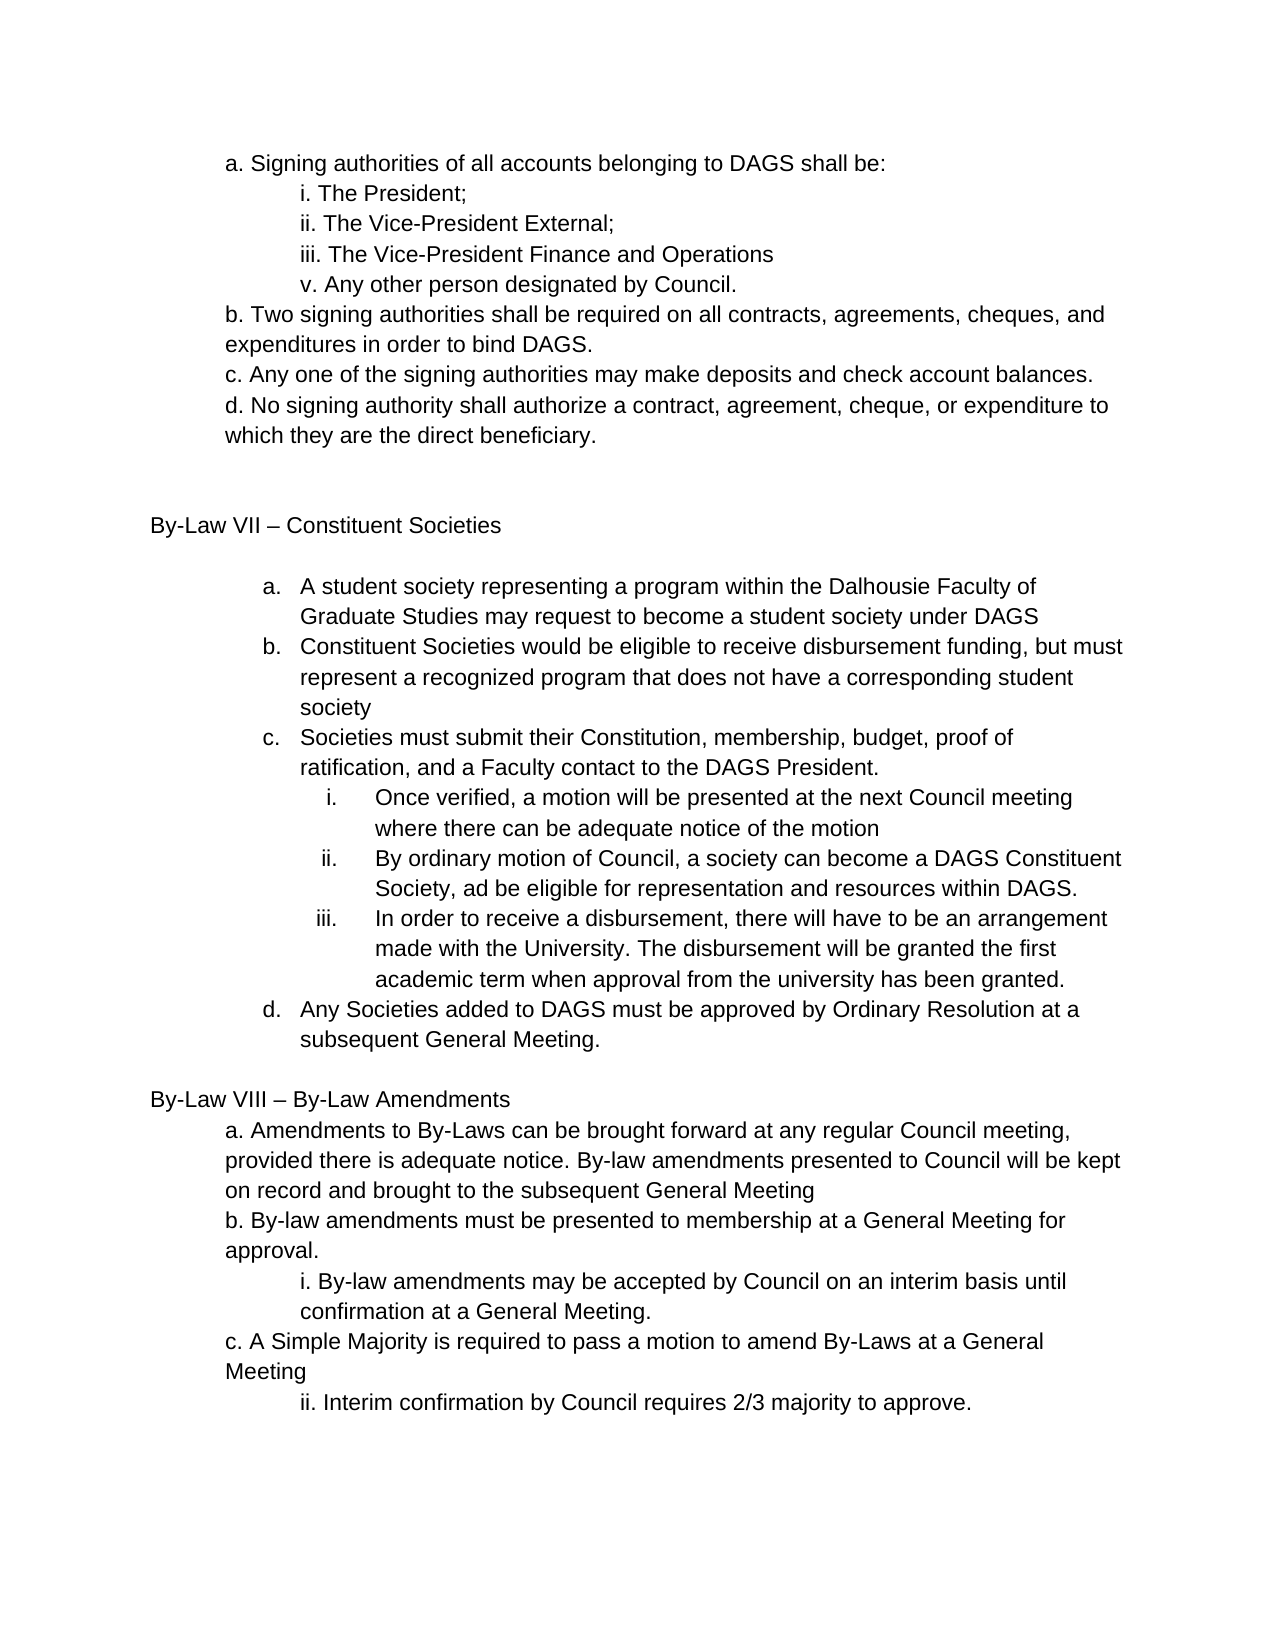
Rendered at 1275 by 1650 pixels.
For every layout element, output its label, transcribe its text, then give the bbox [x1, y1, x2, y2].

list In order to receive a disbursement, there will have to be an arrangement made with the University. The disbursement will be granted the first academic term when approval from the university has been granted. [337, 905, 1125, 992]
text b. By-law amendments must be presented to membership at a General Meeting for approval. [225, 1207, 1125, 1264]
text a. Signing authorities of all accounts belonging to DAGS shall be: i. The President; ii. The Vice-President External; iii. The Vice-President Finance and Operations v. Any other person designated by Council. b. Two signing authorities shall be required on all contracts, agreements, cheques, and expenditures in order to bind DAGS. c. Any one of the signing authorities may make deposits and check account balances. d. No signing authority shall authorize a contract, agreement, cheque, or expenditure to which they are the direct beneficiary. [225, 150, 1125, 448]
text c. A Simple Majority is required to pass a motion to amend By-Laws at a General Meeting [225, 1328, 1125, 1385]
list Societies must submit their Constitution, membership, budget, proof of ratification, and a Faculty contact to the DAGS President. [262, 724, 1125, 781]
text a. Amendments to By-Laws can be brought forward at any regular Council meeting, provided there is adequate notice. By-law amendments presented to Council will be kept on record and brought to the subsequent General Meeting [225, 1117, 1125, 1203]
list By ordinary motion of Council, a society can become a DAGS Constituent Society, ad be eligible for representation and resources within DAGS. [337, 845, 1125, 901]
text By-Law VII – Constituent Societies [150, 512, 1125, 539]
list A student society representing a program within the Dalhousie Faculty of Graduate Studies may request to become a student society under DAGS [262, 573, 1125, 629]
list Constituent Societies would be eligible to receive disbursement funding, but must represent a recognized program that does not have a corresponding student society [262, 633, 1125, 720]
list Once verified, a motion will be presented at the next Council meeting where there can be adequate notice of the motion [337, 784, 1125, 841]
text ii. Interim confirmation by Council requires 2/3 majority to approve. [225, 1388, 1125, 1415]
list Any Societies added to DAGS must be approved by Ordinary Resolution at a subsequent General Meeting. [262, 996, 1125, 1052]
text i. By-law amendments may be accepted by Council on an interim basis until confirmation at a General Meeting. [300, 1268, 1125, 1324]
text By-Law VIII – By-Law Amendments [150, 1086, 1125, 1113]
